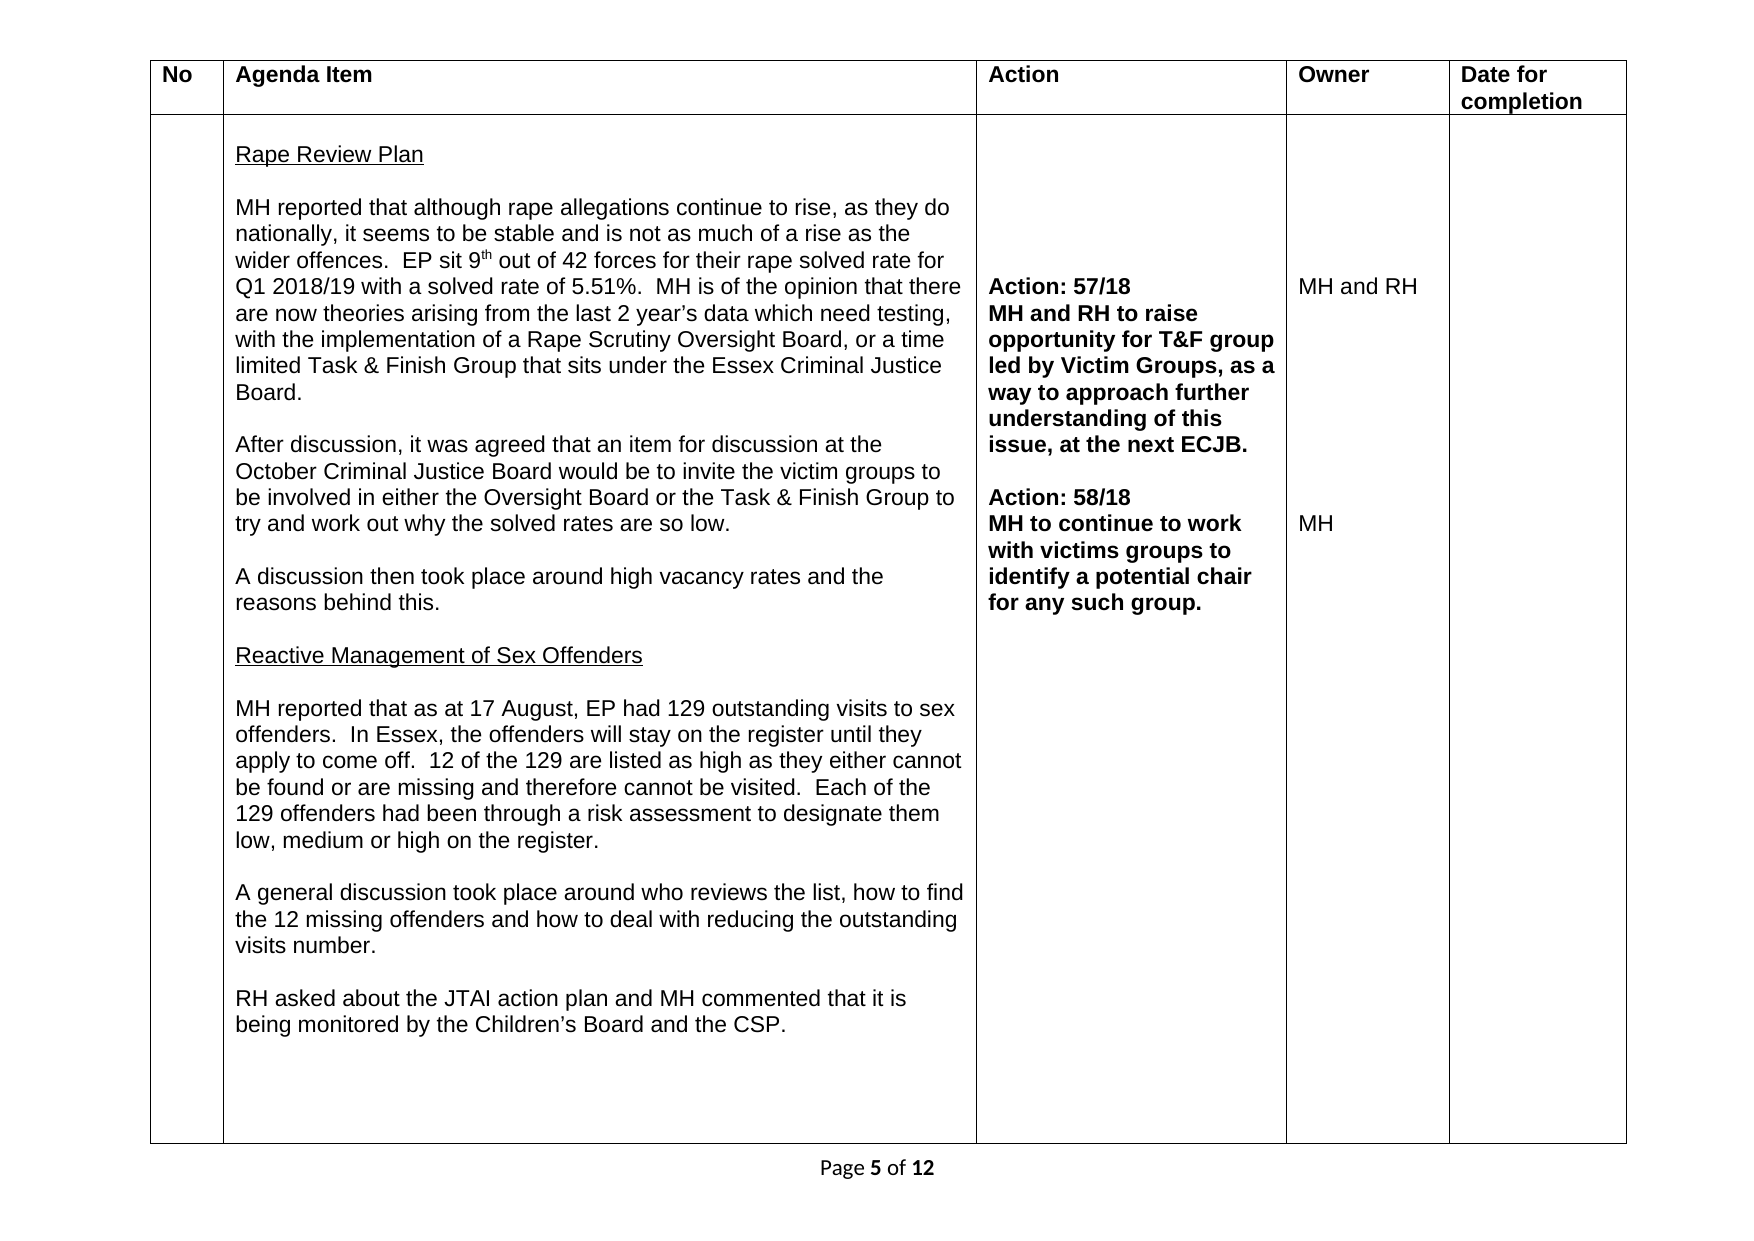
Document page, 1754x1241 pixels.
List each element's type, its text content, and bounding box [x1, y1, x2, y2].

table_header Agenda Item [224, 61, 976, 114]
table_header Action [977, 61, 1286, 114]
table_cell MH and RH MH [1287, 115, 1449, 1143]
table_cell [224, 115, 976, 1143]
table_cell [977, 115, 1286, 1143]
table_cell 4 [151, 115, 223, 1143]
table_header Owner [1287, 61, 1449, 114]
table_header No [151, 61, 223, 114]
table_cell [1450, 115, 1626, 1143]
table_header Date for completion [1450, 61, 1626, 114]
